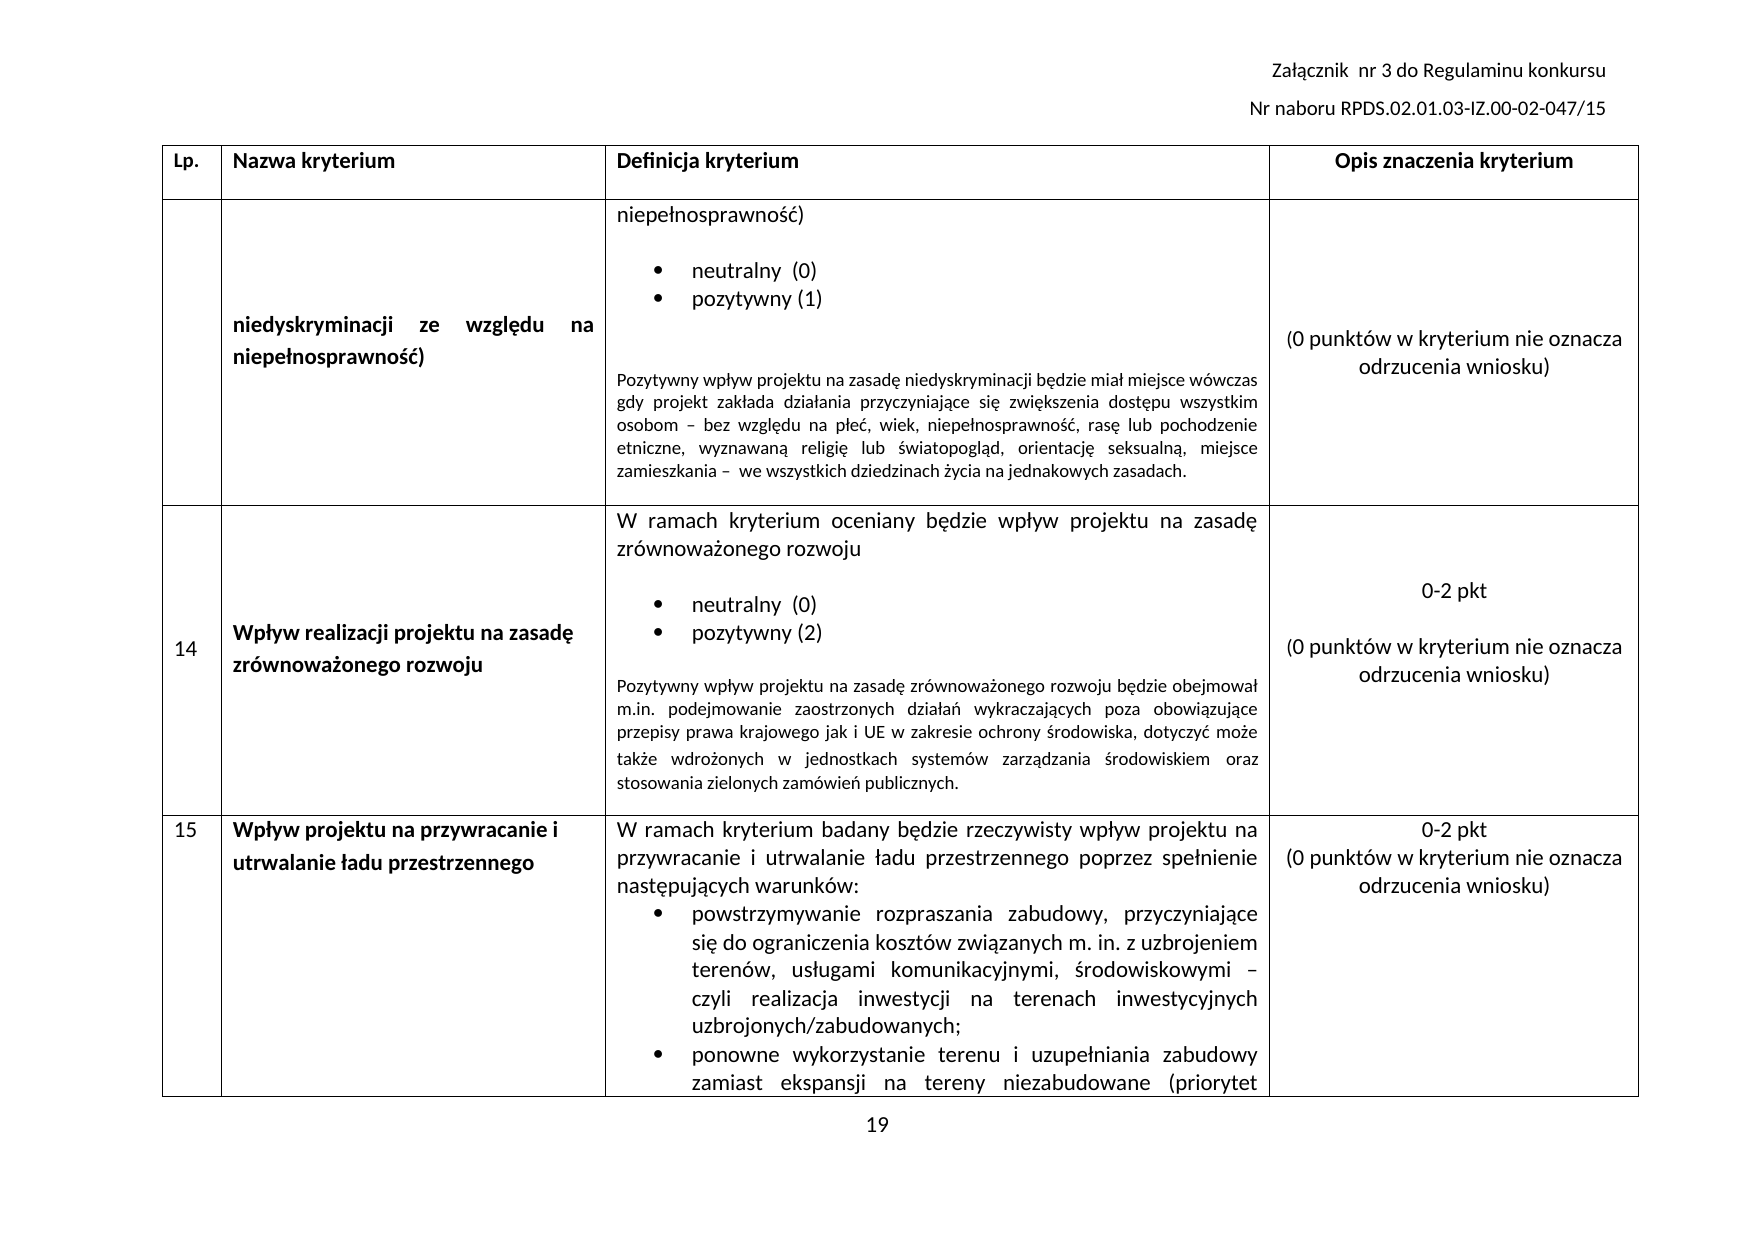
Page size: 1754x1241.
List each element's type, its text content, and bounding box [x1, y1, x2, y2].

table_cell 13 [163, 200, 221, 505]
table_cell Wpływ realizacji projektu na zasadę zrównoważonego rozwoju [222, 506, 605, 814]
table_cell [606, 816, 1269, 1096]
table_header Nazwa kryterium [222, 146, 605, 199]
table_cell W ramach kryterium oceniany będzie wpływ projektu na zasadę zrównoważonego rozwoju neutralny (0) pozytywny (2) Pozytywny wpływ projektu na zasadę zrównoważonego rozwoju będzie obejmował m.in. podejmowanie zaostrzonych działań wykraczających poza obowiązujące przepisy prawa krajowego jak i UE w zakresie ochrony środowiska, dotyczyć może także wdrożonych w jednostkach systemów zarządzania środowiskiem oraz stosowania zielonych zamówień publicznych. [606, 506, 1269, 814]
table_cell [222, 816, 605, 1096]
table_header Lp. [163, 146, 221, 199]
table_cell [1270, 200, 1638, 505]
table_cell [222, 200, 605, 505]
table_header Definicja kryterium [606, 146, 1269, 199]
table_header Opis znaczenia kryterium [1270, 146, 1638, 199]
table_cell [606, 200, 1269, 505]
table_cell 14 [163, 506, 221, 814]
table_cell 15 [163, 816, 221, 1096]
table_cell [1270, 816, 1638, 1096]
table_cell 0-2 pkt (0 punktów w kryterium nie oznacza odrzucenia wniosku) [1270, 506, 1638, 814]
